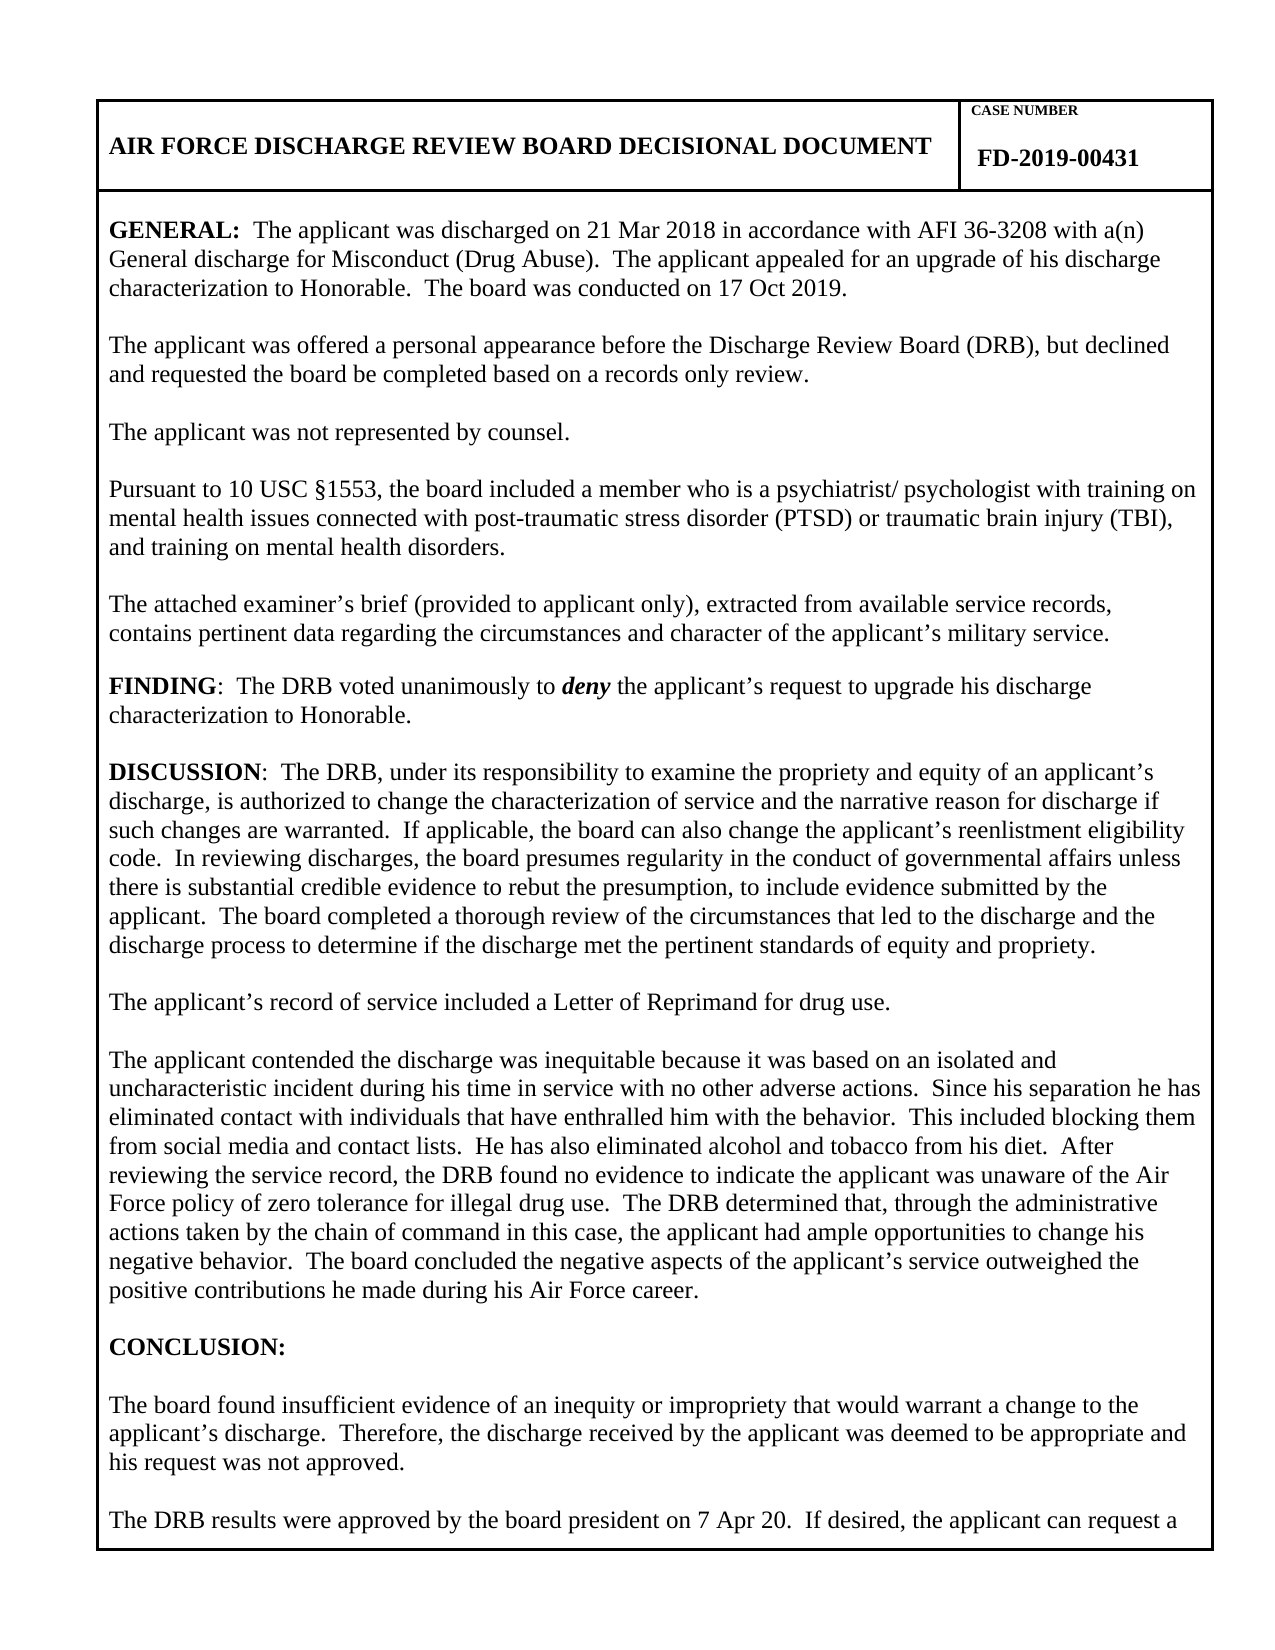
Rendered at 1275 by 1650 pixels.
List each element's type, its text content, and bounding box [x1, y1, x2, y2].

table_header CASE NUMBER FD-2019-00431 [961, 102, 1211, 188]
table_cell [99, 192, 1211, 1548]
table_header AIR FORCE DISCHARGE REVIEW BOARD DECISIONAL DOCUMENT [99, 102, 958, 188]
